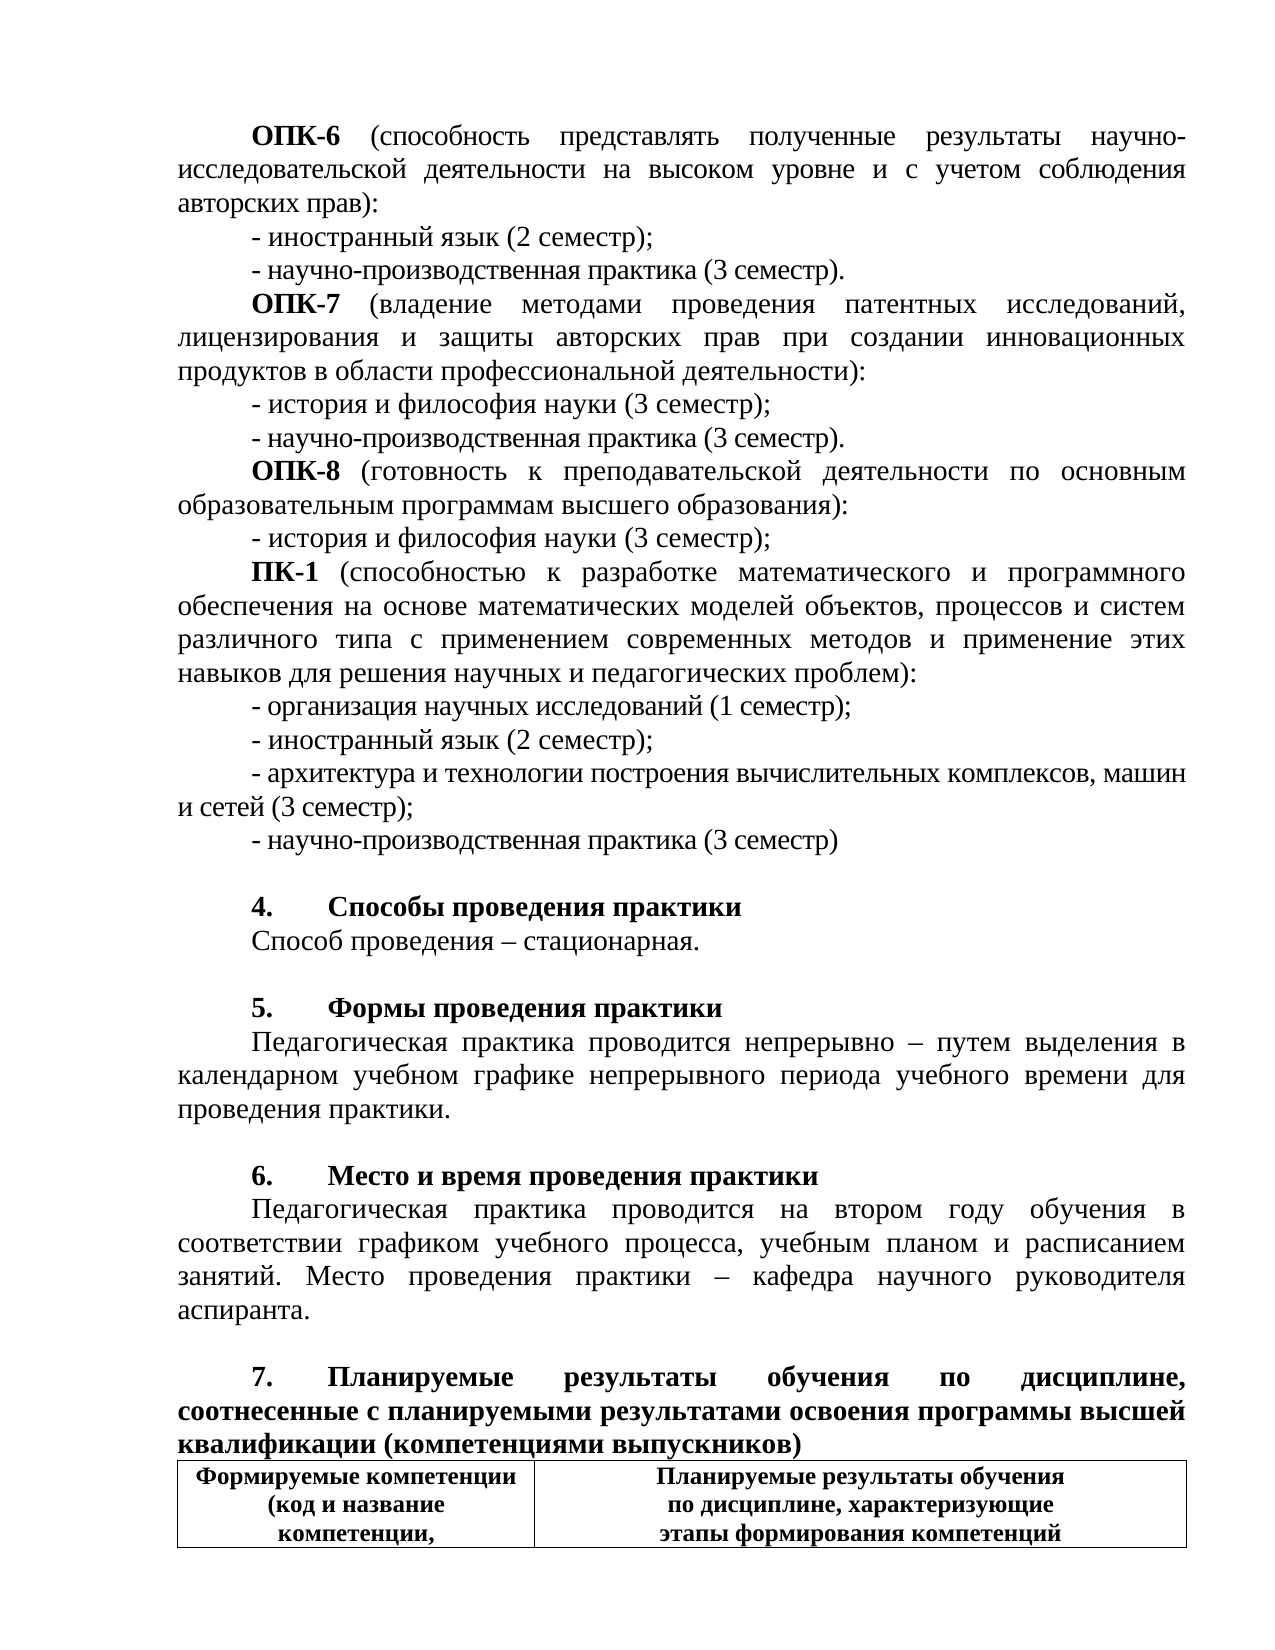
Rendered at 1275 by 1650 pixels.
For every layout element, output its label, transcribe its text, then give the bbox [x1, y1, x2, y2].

text - иностранный язык (2 семестр); [177, 219, 1186, 252]
list Формы проведения практики [177, 990, 1186, 1024]
text - научно-производственная практика (3 семестр) [177, 822, 1186, 856]
text - история и философия науки (3 семестр); [177, 521, 1186, 554]
text ОПК-6 (способность представлять полученные результаты научно-исследовательской деятельности на высоком уровне и с учетом соблюдения авторских прав): [177, 118, 1186, 219]
text Педагогическая практика проводится на втором году обучения в соответствии графиком учебного процесса, учебным планом и расписанием занятий. Место проведения практики – кафедра научного руководителя аспиранта. [177, 1191, 1186, 1326]
text - архитектура и технологии построения вычислительных комплексов, машин и сетей (3 семестр); [177, 755, 1186, 822]
list Планируемые результаты обучения по дисциплине, соотнесенные с планируемыми результатами освоения программы высшей квалификации (компетенциями выпускников) [177, 1359, 1186, 1460]
text Способ проведения – стационарная. [177, 923, 1186, 957]
text ПК-1 (способностью к разработке математического и программного обеспечения на основе математических моделей объектов, процессов и систем различного типа с применением современных методов и применение этих навыков для решения научных и педагогических проблем): [177, 554, 1186, 688]
list Место и время проведения практики [177, 1158, 1186, 1191]
text Педагогическая практика проводится непрерывно – путем выделения в календарном учебном графике непрерывного периода учебного времени для проведения практики. [177, 1024, 1186, 1124]
text - иностранный язык (2 семестр); [177, 722, 1186, 755]
list Способы проведения практики [177, 889, 1186, 923]
text ОПК-8 (готовность к преподавательской деятельности по основным образовательным программам высшего образования): [177, 453, 1186, 521]
text - история и философия науки (3 семестр); [177, 386, 1186, 420]
text - научно-производственная практика (3 семестр). [177, 252, 1186, 286]
text - научно-производственная практика (3 семестр). [177, 420, 1186, 453]
text - организация научных исследований (1 семестр); [177, 688, 1186, 722]
text ОПК-7 (владение методами проведения патентных исследований, лицензирования и защиты авторских прав при создании инновационных продуктов в области профессиональной деятельности): [177, 286, 1186, 386]
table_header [178, 1461, 534, 1547]
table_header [535, 1461, 1186, 1547]
